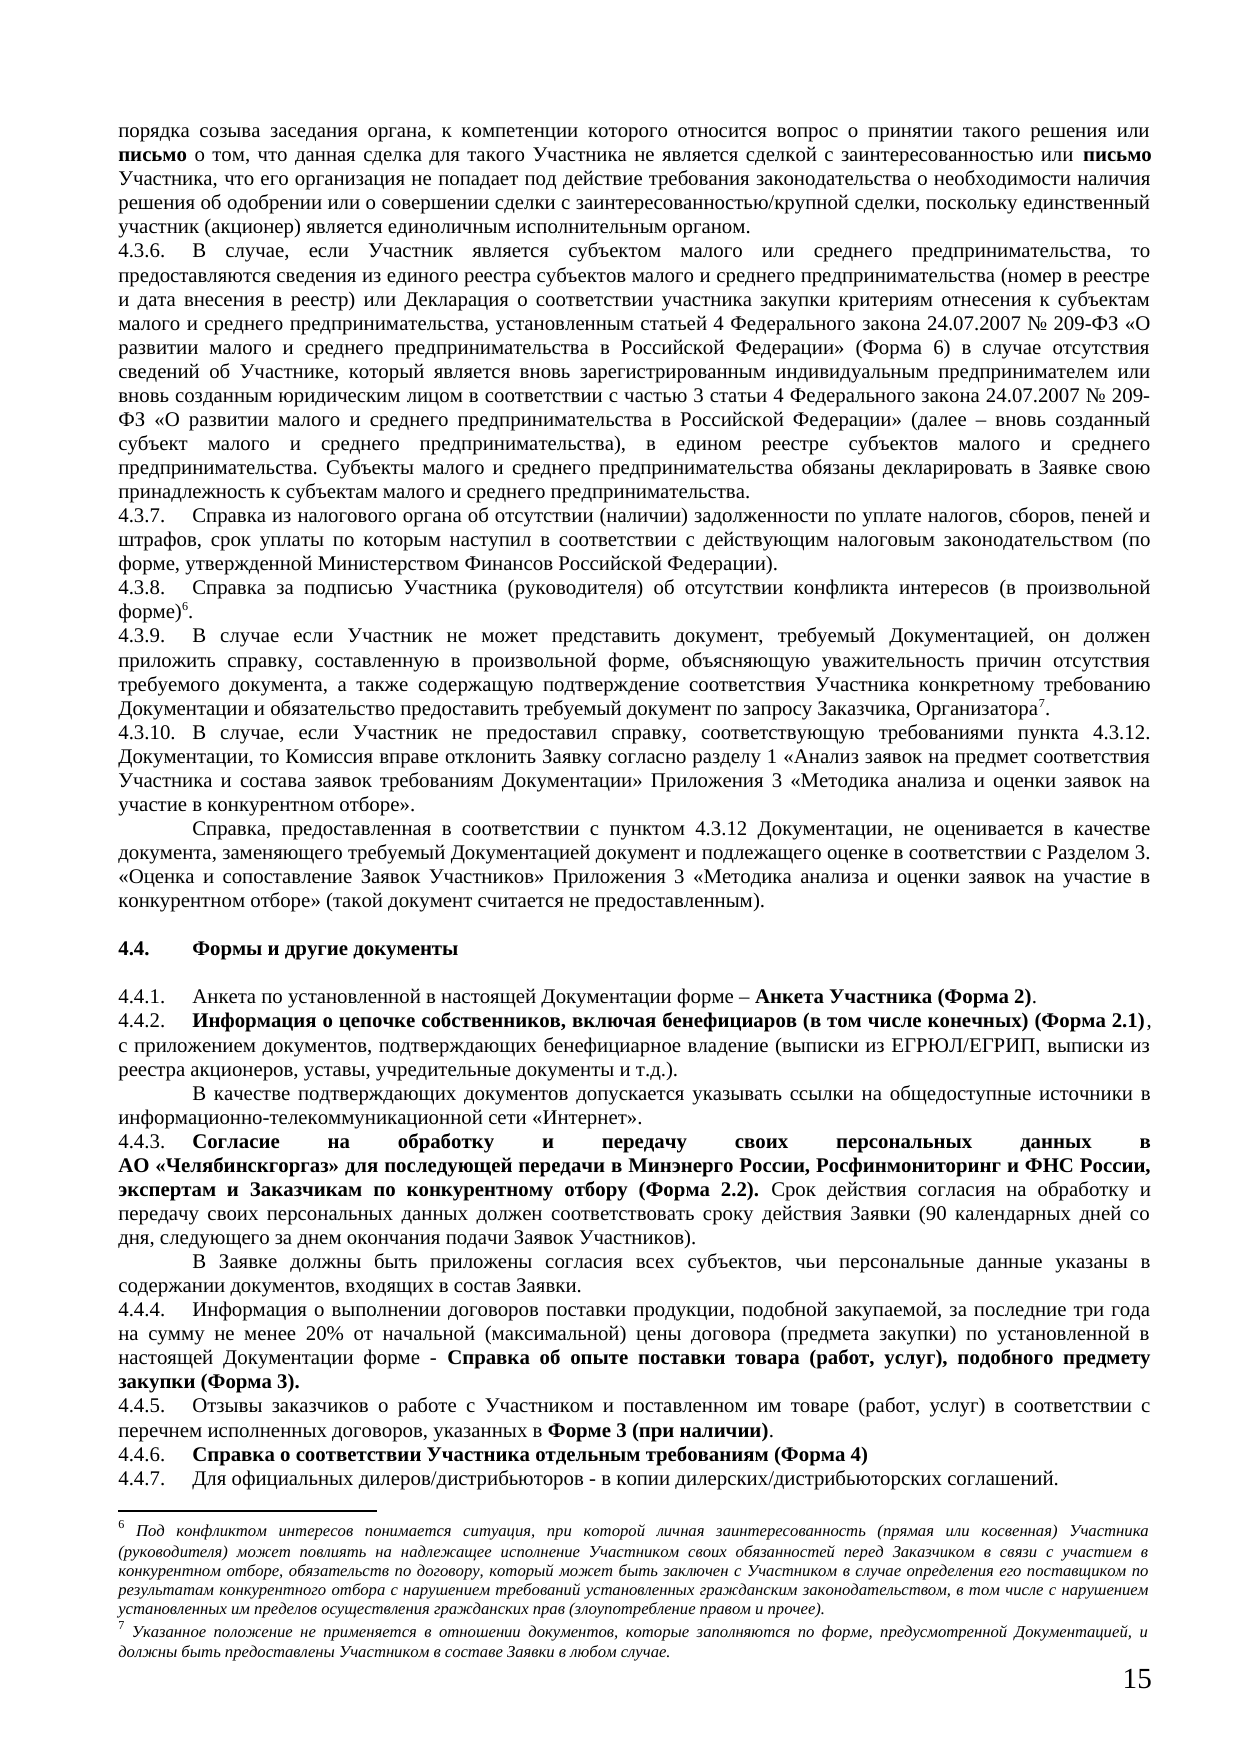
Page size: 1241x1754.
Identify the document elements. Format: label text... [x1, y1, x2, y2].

text Анкета по установленной в настоящей Документации форме – Анкета Участника (Форма 2). [118, 984, 1152, 1008]
text Информация о выполнении договоров поставки продукции, подобной закупаемой, за последние три года на сумму не менее 20% от начальной (максимальной) цены договора (предмета закупки) по установленной в настоящей Документации форме - Справка об опыте поставки товара (работ, услуг), подобного предмету закупки (Форма 3). [118, 1297, 1152, 1393]
text Информация о цепочке собственников, включая бенефициаров (в том числе конечных) (Форма 2.1), с приложением документов, подтверждающих бенефициарное владение (выписки из ЕГРЮЛ/ЕГРИП, выписки из реестра акционеров, уставы, учредительные документы и т.д.). [118, 1008, 1152, 1081]
text Справка о соответствии Участника отдельным требованиям (Форма 4) [118, 1442, 1152, 1466]
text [118, 118, 1152, 238]
text Отзывы заказчиков о работе с Участником и поставленном им товаре (работ, услуг) в соответствии с перечнем исполненных договоров, указанных в Форме 3 (при наличии). [118, 1393, 1152, 1442]
text Справка из налогового органа об отсутствии (наличии) задолженности по уплате налогов, сборов, пеней и штрафов, срок уплаты по которым наступил в соответствии с действующим налоговым законодательством (по форме, утвержденной Министерством Финансов Российской Федерации). [118, 503, 1152, 575]
list В Заявке должны быть приложены согласия всех субъектов, чьи персональные данные указаны в содержании документов, входящих в состав Заявки. [118, 1249, 1152, 1297]
text В случае, если Участник не предоставил справку, соответствующую требованиями пункта 4.3.12. Документации, то Комиссия вправе отклонить Заявку согласно разделу 1 «Анализ заявок на предмет соответствия Участника и состава заявок требованиям Документации» Приложения 3 «Методика анализа и оценки заявок на участие в конкурентном отборе». [118, 720, 1152, 816]
text Для официальных дилеров/дистрибьюторов - в копии дилерских/дистрибьюторских соглашений. [118, 1466, 1152, 1490]
text Справка за подписью Участника (руководителя) об отсутствии конфликта интересов (в произвольной форме). [118, 575, 1152, 623]
list Формы и другие документы [118, 936, 1152, 960]
text Согласие на обработку и передачу своих персональных данных в АО «Челябинскгоргаз» для последующей передачи в Минэнерго России, Росфинмониторинг и ФНС России, экспертам и Заказчикам по конкурентному отбору (Форма 2.2). Срок действия согласия на обработку и передачу своих персональных данных должен соответствовать сроку действия Заявки (90 календарных дней со дня, следующего за днем окончания подачи Заявок Участников). [118, 1129, 1152, 1249]
text В случае, если Участник является субъектом малого или среднего предпринимательства, то предоставляются сведения из единого реестра субъектов малого и среднего предпринимательства (номер в реестре и дата внесения в реестр) или Декларация о соответствии участника закупки критериям отнесения к субъектам малого и среднего предпринимательства, установленным статьей 4 Федерального закона 24.07.2007 № 209-ФЗ «О развитии малого и среднего предпринимательства в Российской Федерации» (Форма 6) в случае отсутствия сведений об Участнике, который является вновь зарегистрированным индивидуальным предпринимателем или вновь созданным юридическим лицом в соответствии с частью 3 статьи 4 Федерального закона 24.07.2007 № 209-ФЗ «О развитии малого и среднего предпринимательства в Российской Федерации» (далее – вновь созданный субъект малого и среднего предпринимательства), в едином реестре субъектов малого и среднего предпринимательства. Субъекты малого и среднего предпринимательства обязаны декларировать в Заявке свою принадлежность к субъектам малого и среднего предпринимательства. [118, 238, 1152, 503]
list В качестве подтверждающих документов допускается указывать ссылки на общедоступные источники в информационно-телекоммуникационной сети «Интернет». [118, 1081, 1152, 1129]
list Справка, предоставленная в соответствии с пунктом 4.3.12 Документации, не оценивается в качестве документа, заменяющего требуемый Документацией документ и подлежащего оценке в соответствии с Разделом 3. «Оценка и сопоставление Заявок Участников» Приложения 3 «Методика анализа и оценки заявок на участие в конкурентном отборе» (такой документ считается не предоставленным). [118, 816, 1152, 912]
text В случае если Участник не может представить документ, требуемый Документацией, он должен приложить справку, составленную в произвольной форме, объясняющую уважительность причин отсутствия требуемого документа, а также содержащую подтверждение соответствия Участника конкретному требованию Документации и обязательство предоставить требуемый документ по запросу Заказчика, Организатора. [118, 623, 1152, 720]
